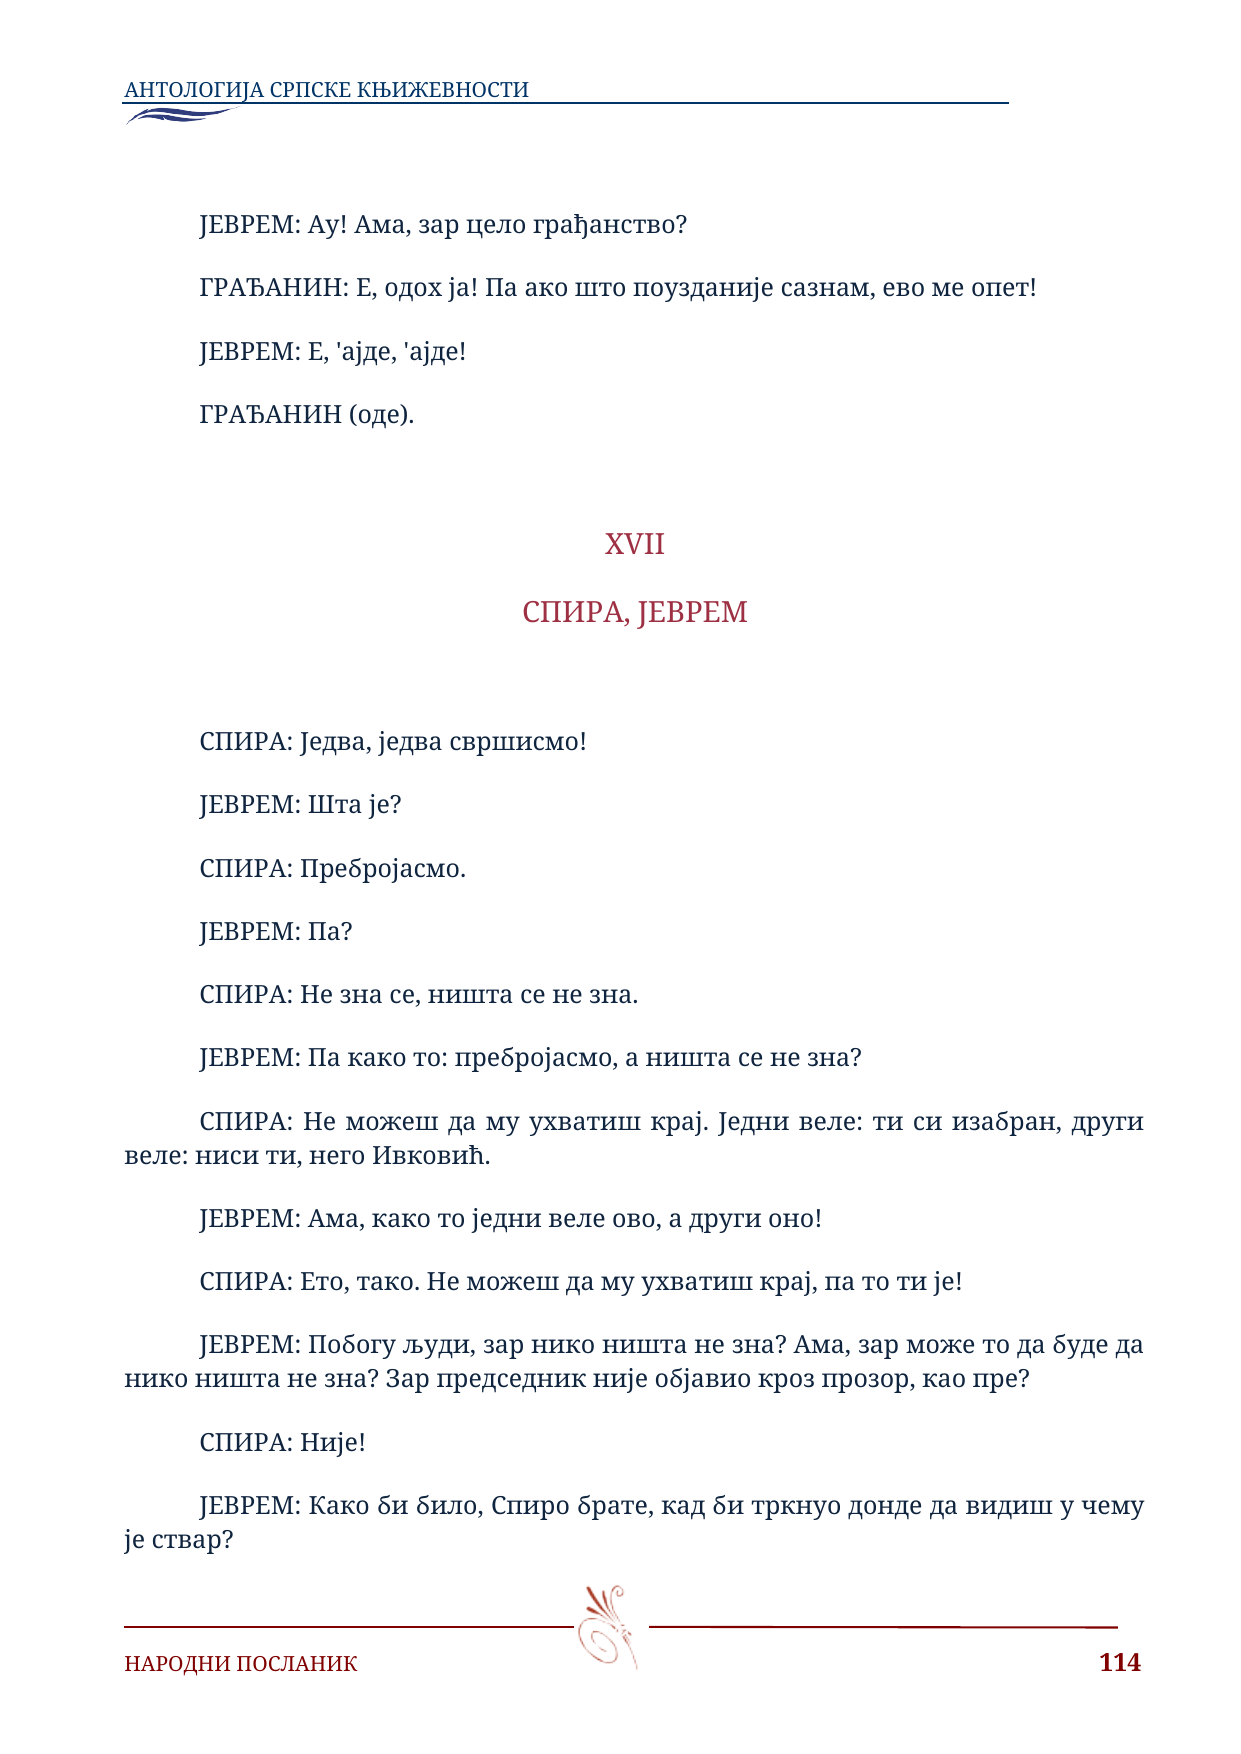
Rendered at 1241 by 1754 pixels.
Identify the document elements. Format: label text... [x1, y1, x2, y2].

text ЈЕВРЕМ: Ама, како то једни веле ово, а други оно! [124, 1201, 1146, 1234]
text СПИРА: Пребројасмо. [124, 850, 1146, 884]
text ГРАЂАНИН (оде). [124, 396, 1146, 431]
text СПИРА: Не можеш да му ухватиш крај. Једни веле: ти си изабран, други веле: ниси ти, него Ивковић. [124, 1103, 1146, 1171]
text СПИРА: Не зна се, ништа се не зна. [124, 977, 1146, 1011]
text СПИРА: Није! [124, 1424, 1146, 1458]
text ЈЕВРЕМ: Е, 'ајде, 'ајде! [124, 333, 1146, 367]
text СПИРА: Ето, тако. Не можеш да му ухватиш крај, па то ти је! [124, 1264, 1146, 1298]
text ГРАЂАНИН: Е, одох ја! Па ако што поузданије сазнам, ево ме опет! [124, 270, 1146, 304]
text СПИРА: Једва, једва свршисмо! [124, 724, 1146, 758]
text XVII [124, 523, 1146, 563]
text ЈЕВРЕМ: Побогу људи, зар нико ништа не зна? Ама, зар може то да буде да нико ништа не зна? Зар председник није објавио кроз прозор, као пре? [124, 1327, 1146, 1395]
text СПИРА, ЈЕВРЕМ [124, 592, 1146, 631]
text ЈЕВРЕМ: Шта је? [124, 787, 1146, 821]
text ЈЕВРЕМ: Па како то: пребројасмо, а ништа се не зна? [124, 1040, 1146, 1074]
text ЈЕВРЕМ: Ау! Ама, зар цело грађанство? [124, 207, 1146, 241]
text ЈЕВРЕМ: Па? [124, 913, 1146, 948]
text ЈЕВРЕМ: Како би било, Спиро брате, кад би тркнуо донде да видиш у чему је ствар? [124, 1487, 1146, 1556]
